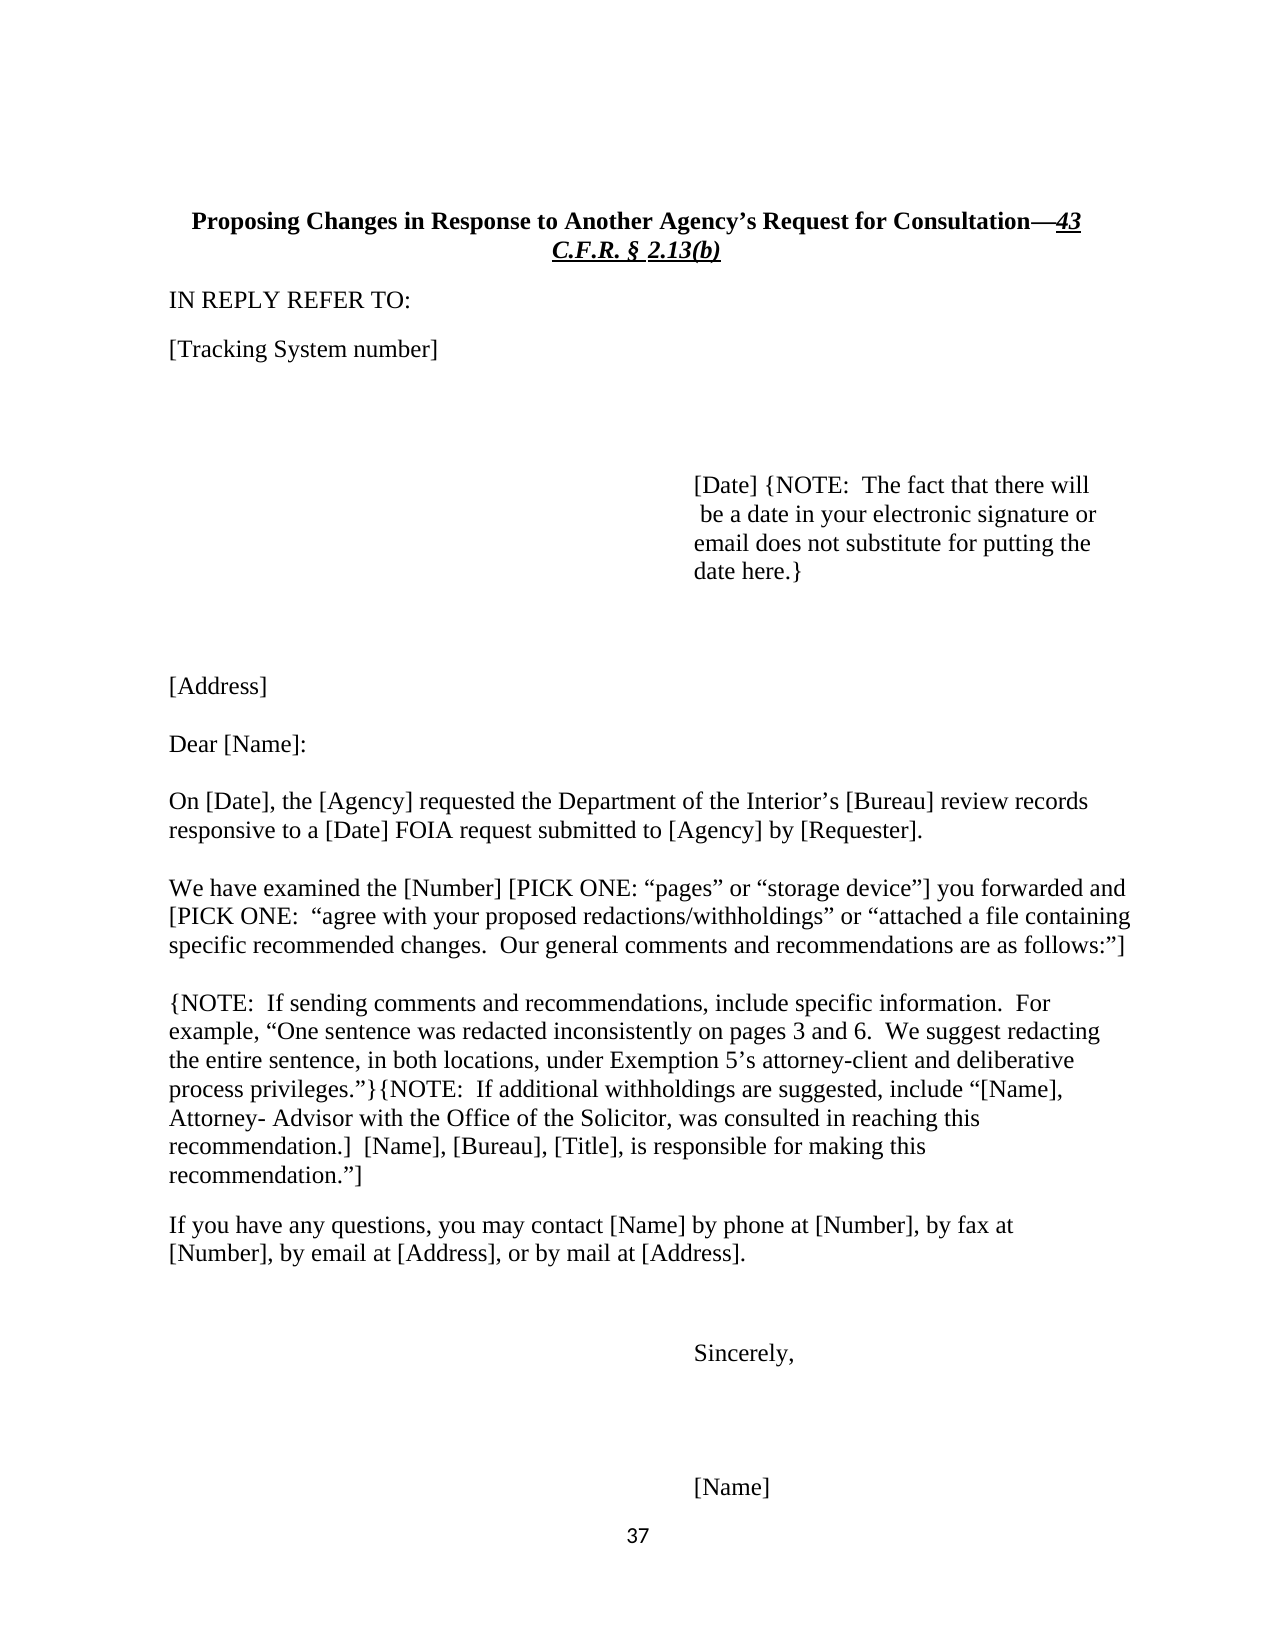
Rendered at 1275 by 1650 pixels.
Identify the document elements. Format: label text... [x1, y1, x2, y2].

text We have examined the [Number] [PICK ONE: “pages” or “storage device”] you forwarded and [PICK ONE: “agree with your proposed redactions/withholdings” or “attached a file containing specific recommended changes. Our general comments and recommendations are as follows:”] [169, 873, 1181, 959]
text [Date] {NOTE: The fact that there will [169, 470, 1106, 499]
subtitle Proposing Changes in Response to Another Agency’s Request for Consultation—43 C.F.R. § 2.13(b) [169, 206, 1106, 264]
text Dear [Name]: [169, 729, 1106, 758]
text email does not substitute for putting the [169, 528, 1106, 556]
text be a date in your electronic signature or [169, 499, 1106, 528]
text [Tracking System number] [169, 334, 1106, 363]
text On [Date], the [Agency] requested the Department of the Interior’s [Bureau] review records responsive to a [Date] FOIA request submitted to [Agency] by [Requester]. [169, 786, 1181, 844]
text [Address] [169, 671, 1106, 700]
text If you have any questions, you may contact [Name] by phone at [Number], by fax at [Number], by email at [Address], or by mail at [Address]. [169, 1210, 1106, 1267]
text Sincerely, [169, 1338, 1106, 1366]
text date here.} [169, 556, 1106, 585]
text [Name] [169, 1472, 1106, 1501]
text {NOTE: If sending comments and recommendations, include specific information. For example, “One sentence was redacted inconsistently on pages 3 and 6. We suggest redacting the entire sentence, in both locations, under Exemption 5’s attorney-client and deliberative process privileges.”}{NOTE: If additional withholdings are suggested, include “[Name], Attorney- Advisor with the Office of the Solicitor, was consulted in reaching this recommendation.] [Name], [Bureau], [Title], is responsible for making this recommendation.”] [169, 988, 1106, 1189]
text IN REPLY REFER TO: [169, 285, 1106, 313]
